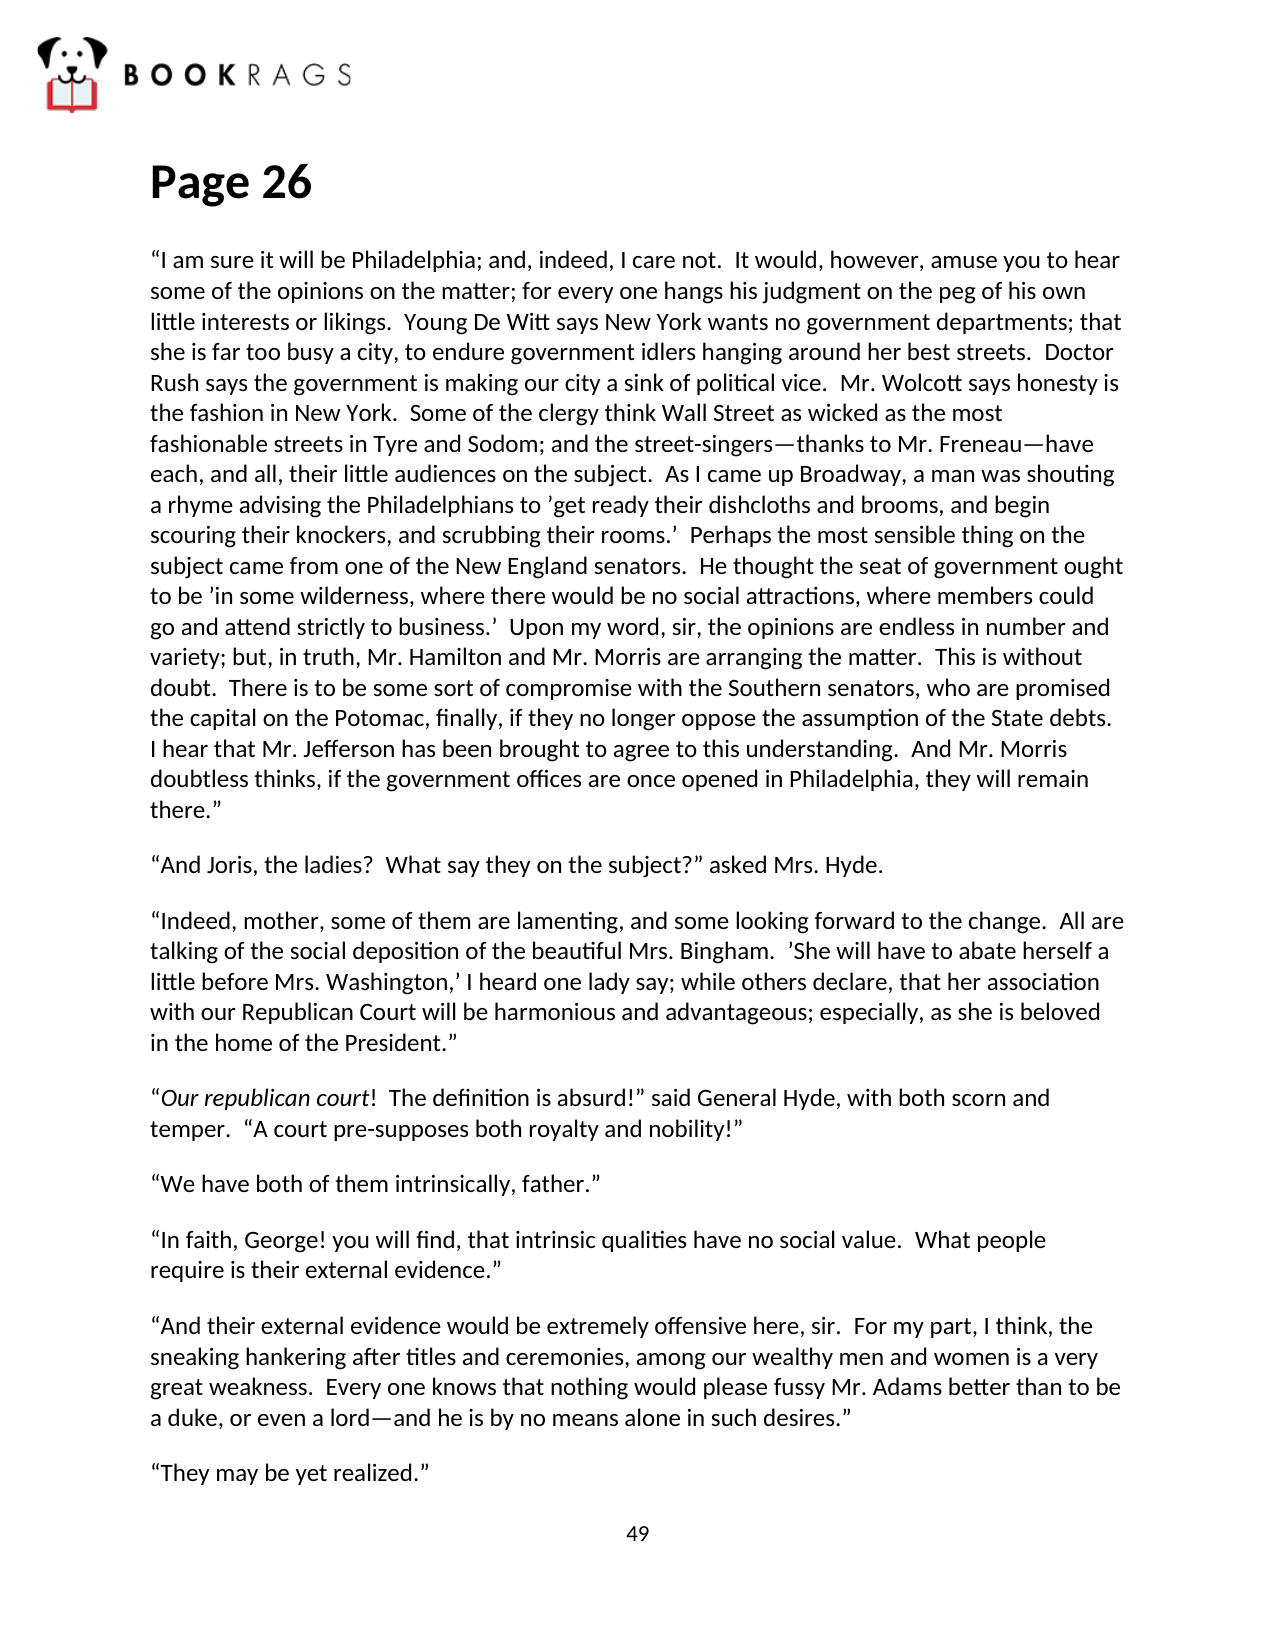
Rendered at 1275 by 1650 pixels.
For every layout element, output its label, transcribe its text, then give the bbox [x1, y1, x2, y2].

text “They may be yet realized.” [150, 1457, 1125, 1488]
text “We have both of them intrinsically, father.” [150, 1169, 1125, 1199]
text “And their external evidence would be extremely offensive here, sir. For my part, I think, the sneaking hankering after titles and ceremonies, among our wealthy men and women is a very great weakness. Every one knows that nothing would please fussy Mr. Adams better than to be a duke, or even a lord—­and he is by no means alone in such desires.” [150, 1310, 1125, 1432]
text “And Joris, the ladies? What say they on the subject?” asked Mrs. Hyde. [150, 849, 1125, 880]
picture [37, 37, 351, 113]
text “I am sure it will be Philadelphia; and, indeed, I care not. It would, however, amuse you to hear some of the opinions on the matter; for every one hangs his judgment on the peg of his own little interests or likings. Young De Witt says New York wants no government departments; that she is far too busy a city, to endure government idlers hanging around her best streets. Doctor Rush says the government is making our city a sink of political vice. Mr. Wolcott says honesty is the fashion in New York. Some of the clergy think Wall Street as wicked as the most fashionable streets in Tyre and Sodom; and the street-singers—­thanks to Mr. Freneau—­have each, and all, their little audiences on the subject. As I came up Broadway, a man was shouting a rhyme advising the Philadelphians to ’get ready their dishcloths and brooms, and begin scouring their knockers, and scrubbing their rooms.’ Perhaps the most sensible thing on the subject came from one of the New England senators. He thought the seat of government ought to be ’in some wilderness, where there would be no social attractions, where members could go and attend strictly to business.’ Upon my word, sir, the opinions are endless in number and variety; but, in truth, Mr. Hamilton and Mr. Morris are arranging the matter. This is without doubt. There is to be some sort of compromise with the Southern senators, who are promised the capital on the Potomac, finally, if they no longer oppose the assumption of the State debts. I hear that Mr. Jefferson has been brought to agree to this understanding. And Mr. Morris doubtless thinks, if the government offices are once opened in Philadelphia, they will remain there.” [150, 244, 1125, 824]
text Page 26 [150, 150, 1125, 211]
text “In faith, George! you will find, that intrinsic qualities have no social value. What people require is their external evidence.” [150, 1224, 1125, 1285]
text “Our republican court! The definition is absurd!” said General Hyde, with both scorn and temper. “A court pre-supposes both royalty and nobility!” [150, 1083, 1125, 1144]
text “Indeed, mother, some of them are lamenting, and some looking forward to the change. All are talking of the social deposition of the beautiful Mrs. Bingham. ’She will have to abate herself a little before Mrs. Washington,’ I heard one lady say; while others declare, that her association with our Republican Court will be harmonious and advantageous; especially, as she is beloved in the home of the President.” [150, 905, 1125, 1058]
